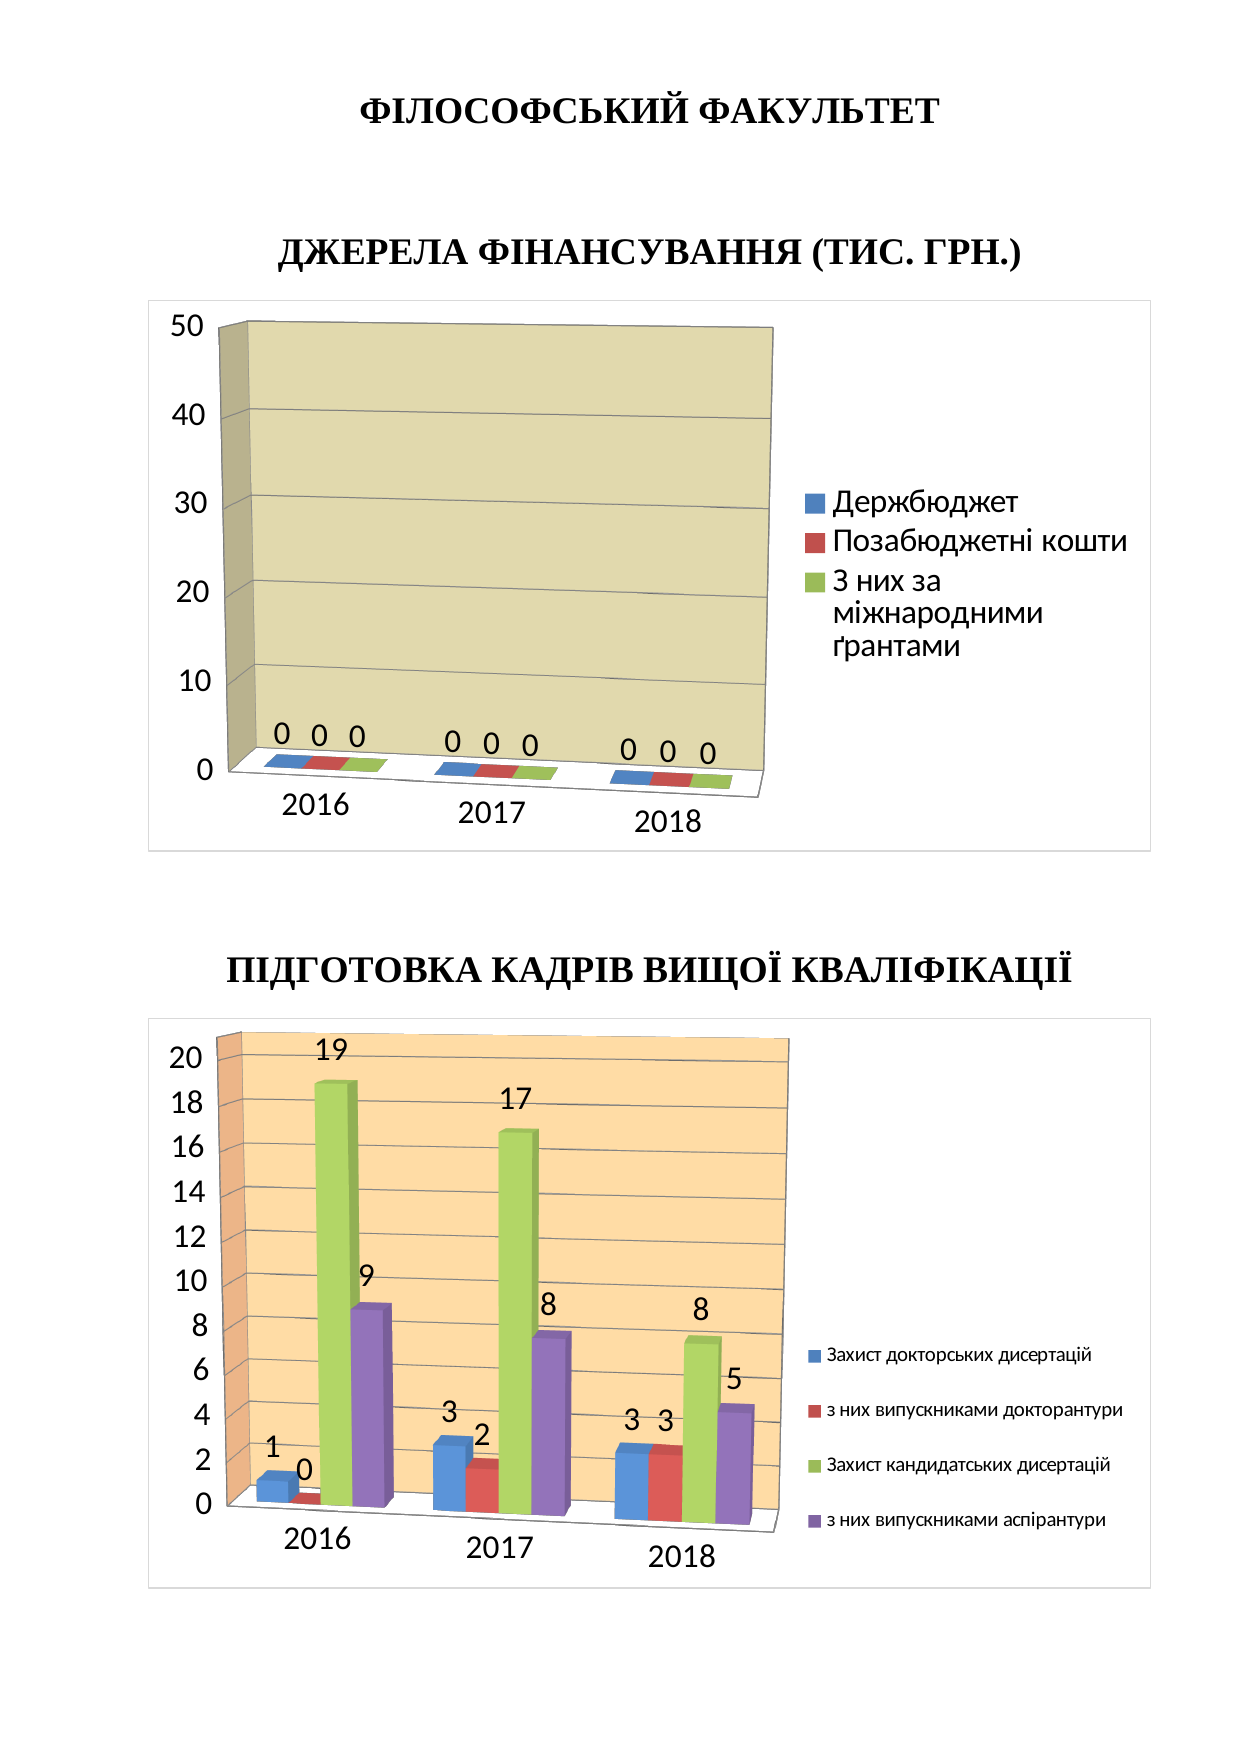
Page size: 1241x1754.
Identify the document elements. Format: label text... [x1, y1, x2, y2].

text ФІЛОСОФСЬКИЙ ФАКУЛЬТЕТ [148, 88, 1152, 132]
text ПІДГОТОВКА КАДРІВ ВИЩОЇ КВАЛІФІКАЦІЇ [148, 947, 1152, 991]
text ДЖЕРЕЛА ФІНАНСУВАННЯ (ТИС. ГРН.) [148, 229, 1152, 272]
